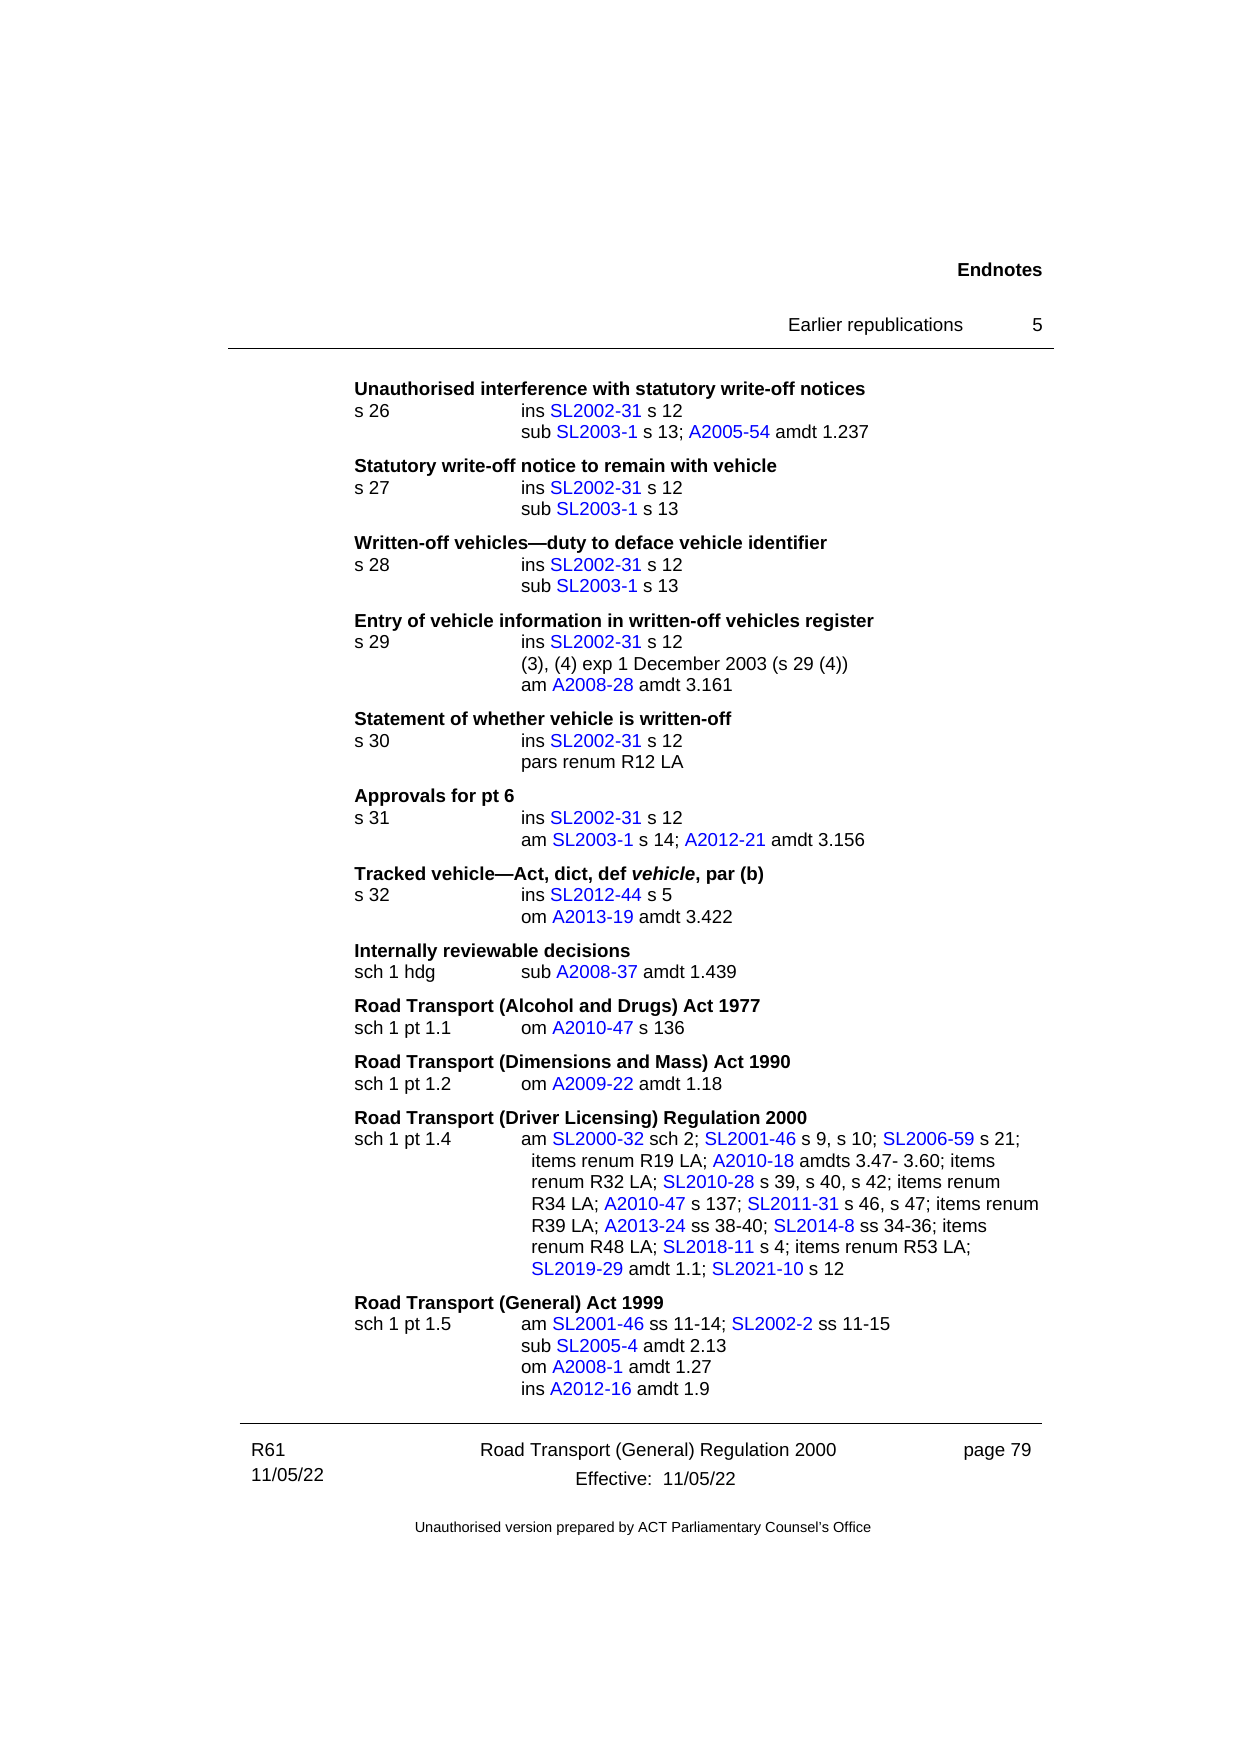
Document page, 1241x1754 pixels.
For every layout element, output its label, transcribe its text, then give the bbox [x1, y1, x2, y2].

text sub SL2003-1 s 13 [354, 498, 1042, 520]
text Unauthorised interference with statutory write-off notices [354, 378, 1042, 399]
text Approvals for pt 6 [354, 785, 1042, 807]
text Statutory write-off notice to remain with vehicle [354, 455, 1042, 477]
text Road Transport (Dimensions and Mass) Act 1990 [354, 1051, 1042, 1072]
text sub SL2003-1 s 13; A2005-54 amdt 1.237 [354, 421, 1042, 442]
text Road Transport (General) Act 1999 [354, 1292, 1042, 1313]
text s 28 ins SL2002-31 s 12 [354, 554, 1042, 575]
text s 26 ins SL2002-31 s 12 [354, 399, 1042, 421]
text s 27 ins SL2002-31 s 12 [354, 477, 1042, 498]
text (3), (4) exp 1 December 2003 (s 29 (4)) [354, 652, 1042, 674]
text Tracked vehicle—Act, dict, def vehicle, par (b) [354, 862, 1042, 884]
text ins A2012-16 amdt 1.9 [354, 1378, 1042, 1399]
text s 32 ins SL2012-44 s 5 [354, 884, 1042, 906]
text am SL2003-1 s 14; A2012-21 amdt 3.156 [354, 828, 1042, 850]
text Road Transport (Alcohol and Drugs) Act 1977 [354, 995, 1042, 1017]
text sch 1 pt 1.5 am SL2001-46 ss 11-14; SL2002-2 ss 11-15 [354, 1313, 1042, 1335]
text Statement of whether vehicle is written-off [354, 708, 1042, 730]
text s 30 ins SL2002-31 s 12 [354, 730, 1042, 751]
text sub SL2005-4 amdt 2.13 [354, 1335, 1042, 1356]
text s 29 ins SL2002-31 s 12 [354, 631, 1042, 652]
text sub SL2003-1 s 13 [354, 575, 1042, 597]
text sch 1 pt 1.2 om A2009-22 amdt 1.18 [354, 1072, 1042, 1094]
text sch 1 pt 1.1 om A2010-47 s 136 [354, 1017, 1042, 1038]
text s 31 ins SL2002-31 s 12 [354, 807, 1042, 828]
text om A2008-1 amdt 1.27 [354, 1356, 1042, 1378]
text Internally reviewable decisions [354, 940, 1042, 961]
text sch 1 hdg sub A2008-37 amdt 1.439 [354, 961, 1042, 983]
text Entry of vehicle information in written-off vehicles register [354, 609, 1042, 631]
text sch 1 pt 1.4 am SL2000-32 sch 2; SL2001-46 s 9, s 10; SL2006-59 s 21; items renum R19 LA; A2010-18 amdts 3.47- 3.60; items renum R32 LA; SL2010-28 s 39, s 40, s 42; items renum R34 LA; A2010-47 s 137; SL2011-31 s 46, s 47; items renum R39 LA; A2013-24 ss 38-40; SL2014-8 ss 34-36; items renum R48 LA; SL2018-11 s 4; items renum R53 LA; SL2019-29 amdt 1.1; SL2021-10 s 12 [354, 1128, 1042, 1279]
text pars renum R12 LA [354, 751, 1042, 773]
text om A2013-19 amdt 3.422 [354, 906, 1042, 927]
text am A2008-28 amdt 3.161 [354, 674, 1042, 696]
text Written-off vehicles—duty to deface vehicle identifier [354, 532, 1042, 554]
text Road Transport (Driver Licensing) Regulation 2000 [354, 1107, 1042, 1128]
